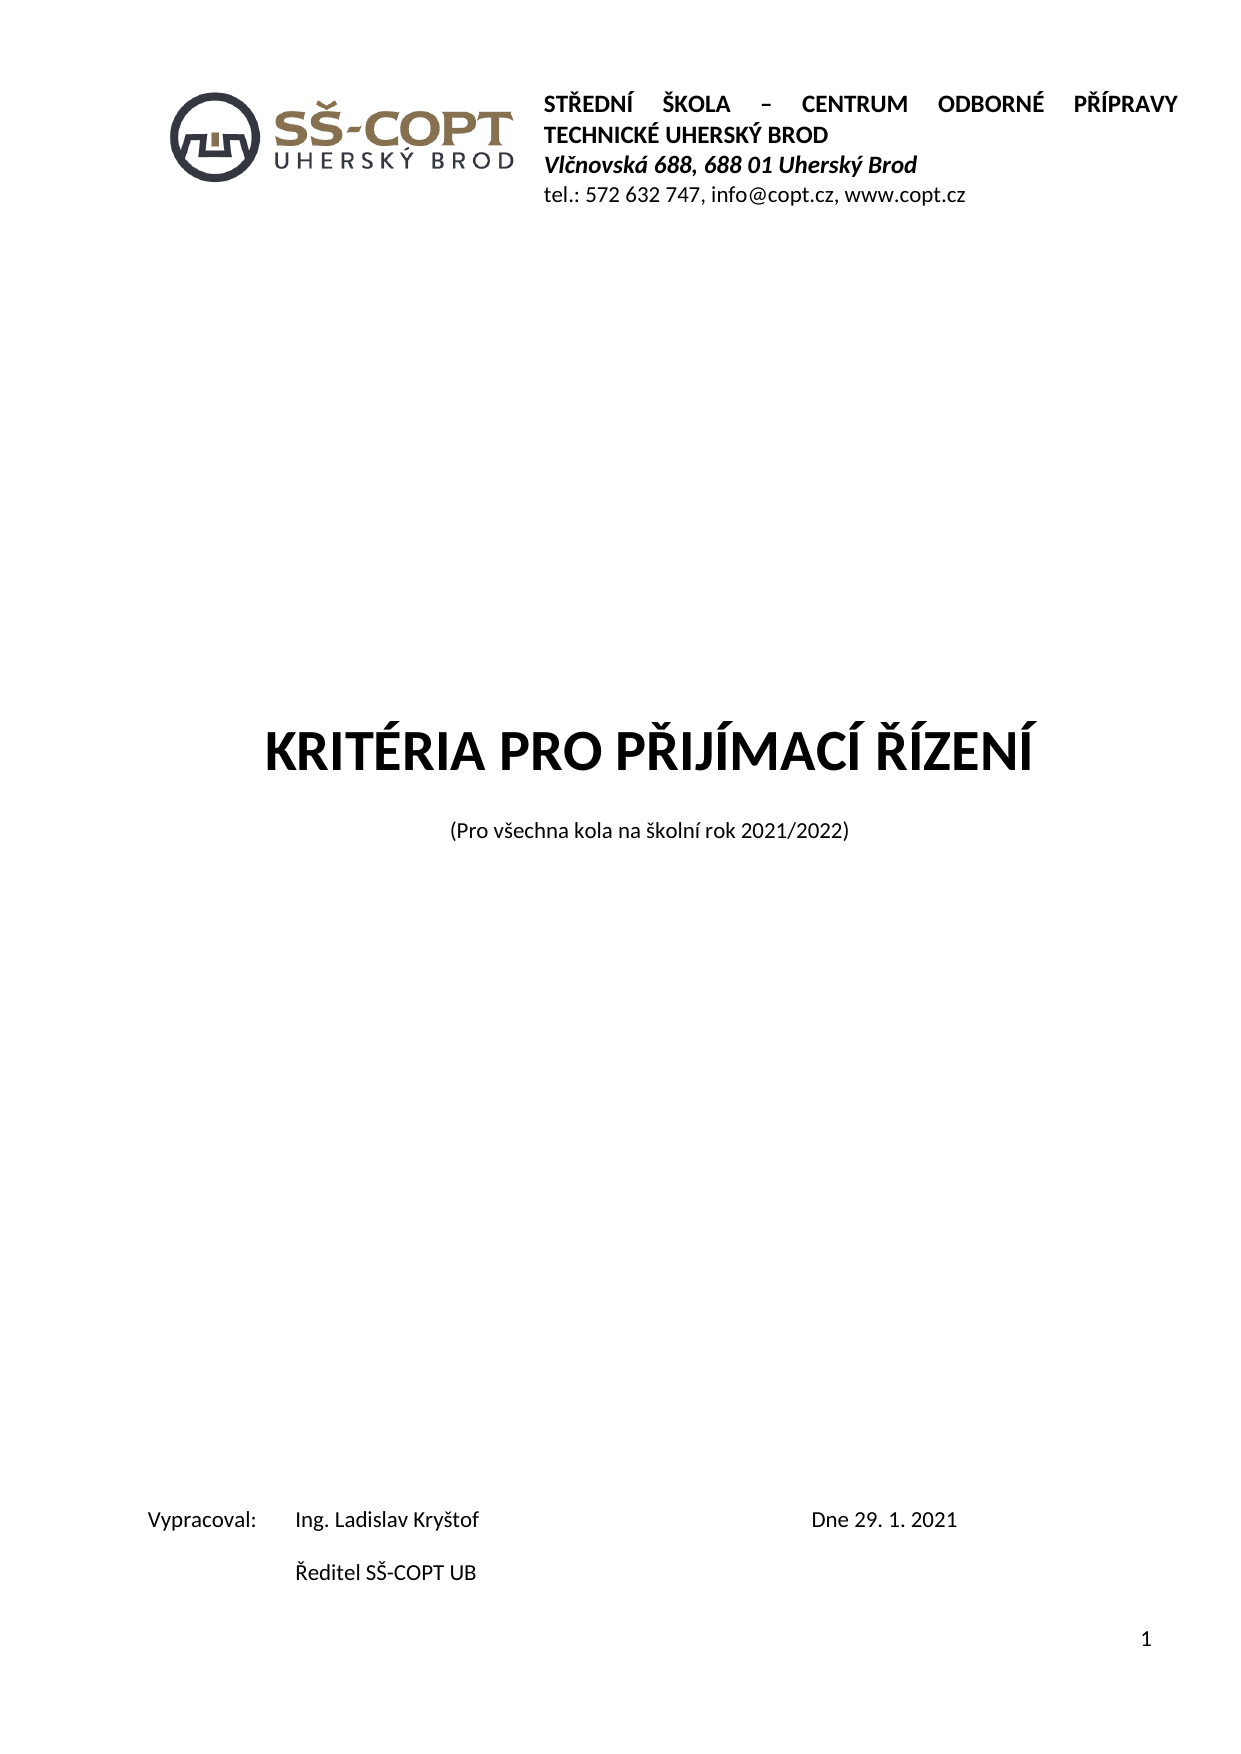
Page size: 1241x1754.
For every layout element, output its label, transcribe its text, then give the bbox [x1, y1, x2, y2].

text (Pro všechna kola na školní rok 2021/2022) [148, 816, 1152, 844]
text Ředitel SŠ-COPT UB [148, 1558, 1152, 1586]
table_header STŘEDNÍ ŠKOLA – CENTRUM ODBORNÉ PŘÍPRAVY TECHNICKÉ UHERSKÝ BROD Vlčnovská 688, 688 01 Uherský Brod tel.: 572 632 747, info@copt.cz, www.copt.cz [533, 89, 1190, 236]
text Vypracoval: Ing. Ladislav Kryštof Dne 29. 1. 2021 [148, 1505, 1152, 1533]
table_header [148, 89, 532, 236]
text KRITÉRIA PRO PŘIJÍMACÍ ŘÍZENÍ [148, 713, 1152, 785]
